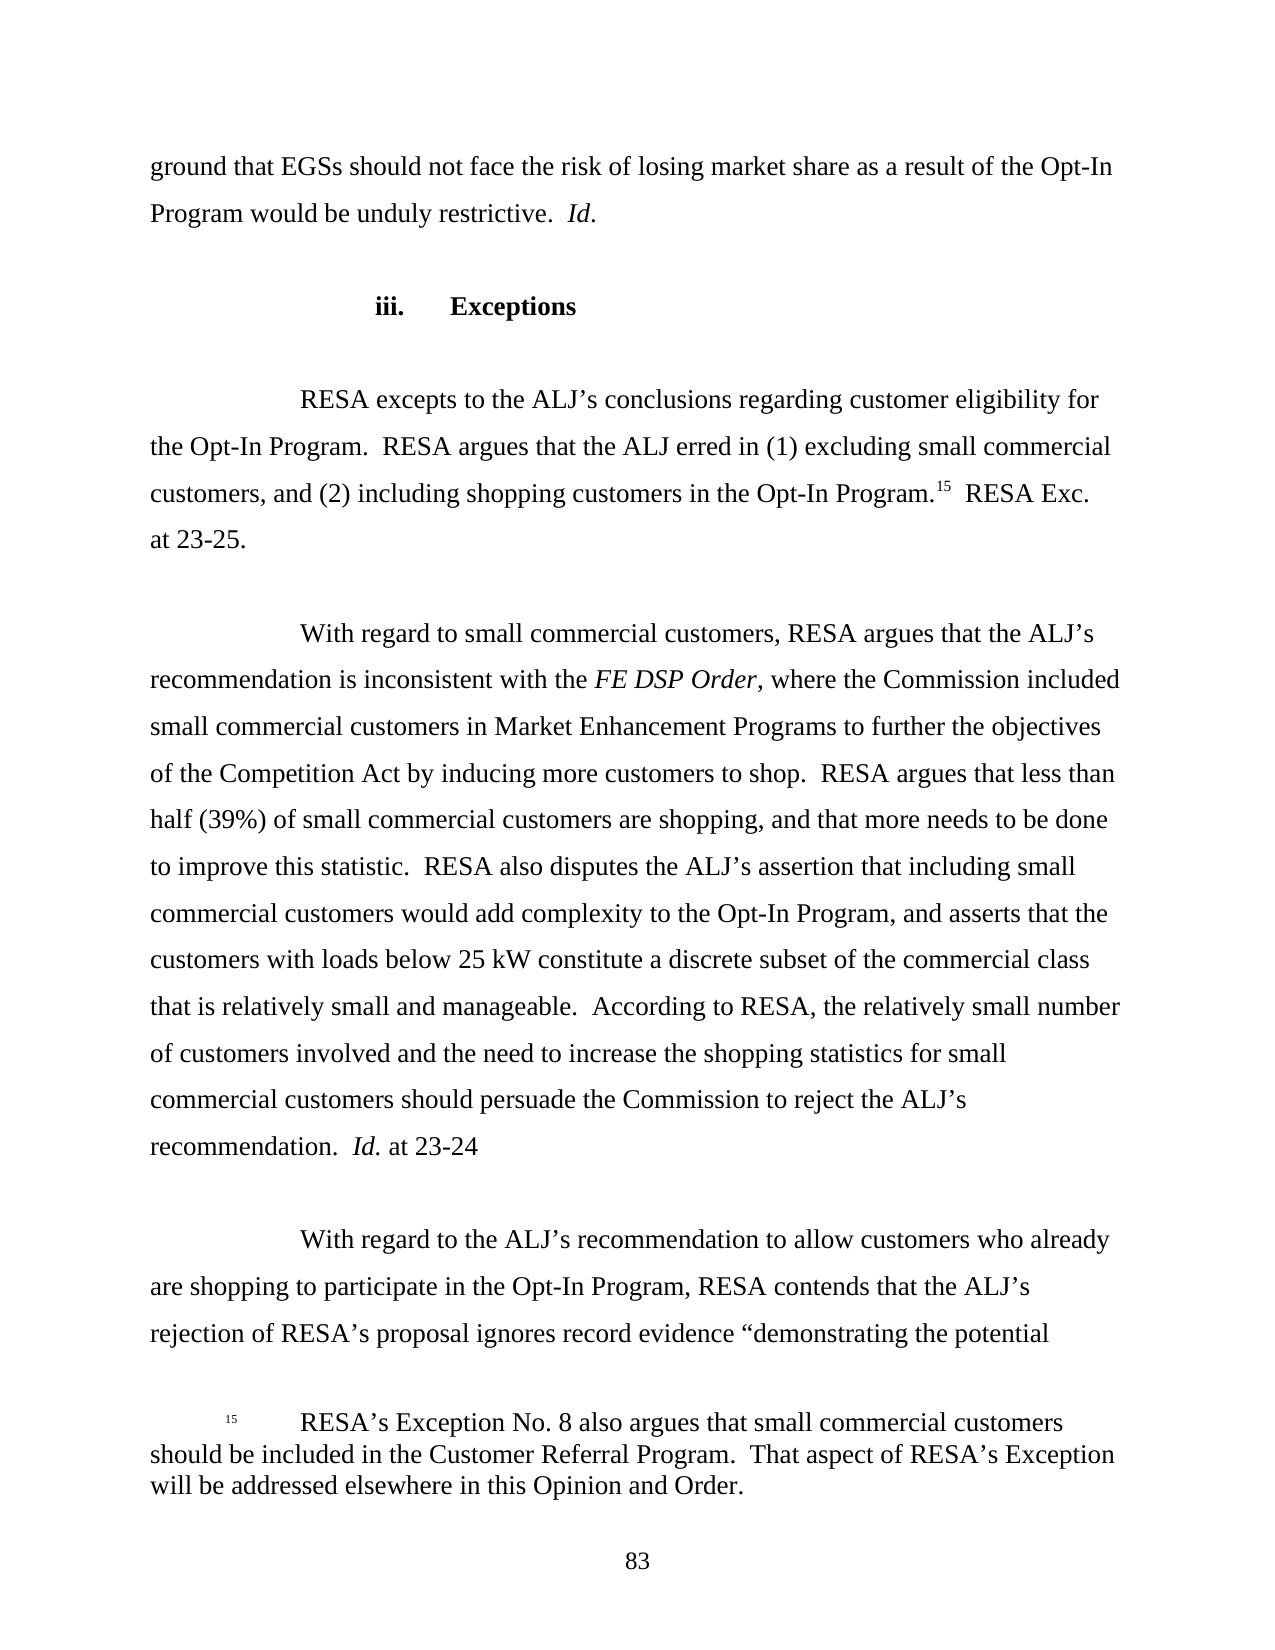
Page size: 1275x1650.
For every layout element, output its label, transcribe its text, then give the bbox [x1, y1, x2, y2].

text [150, 150, 1125, 228]
text With regard to small commercial customers, RESA argues that the ALJ’s recommendation is inconsistent with the FE DSP Order, where the Commission included small commercial customers in Market Enhancement Programs to further the objectives of the Competition Act by inducing more customers to shop. RESA argues that less than half (39%) of small commercial customers are shopping, and that more needs to be done to improve this statistic. RESA also disputes the ALJ’s assertion that including small commercial customers would add complexity to the Opt-In Program, and asserts that the customers with loads below 25 kW constitute a discrete subset of the commercial class that is relatively small and manageable. According to RESA, the relatively small number of customers involved and the need to increase the shopping statistics for small commercial customers should persuade the Commission to reject the ALJ’s recommendation. Id. at 23-24 [150, 617, 1125, 1161]
text RESA excepts to the ALJ’s conclusions regarding customer eligibility for the Opt-In Program. RESA argues that the ALJ erred in (1) excluding small commercial customers, and (2) including shopping customers in the Opt-In Program. RESA Exc. at 23-25. [150, 383, 1125, 554]
text iii. Exceptions [150, 290, 1125, 321]
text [150, 1223, 1125, 1348]
